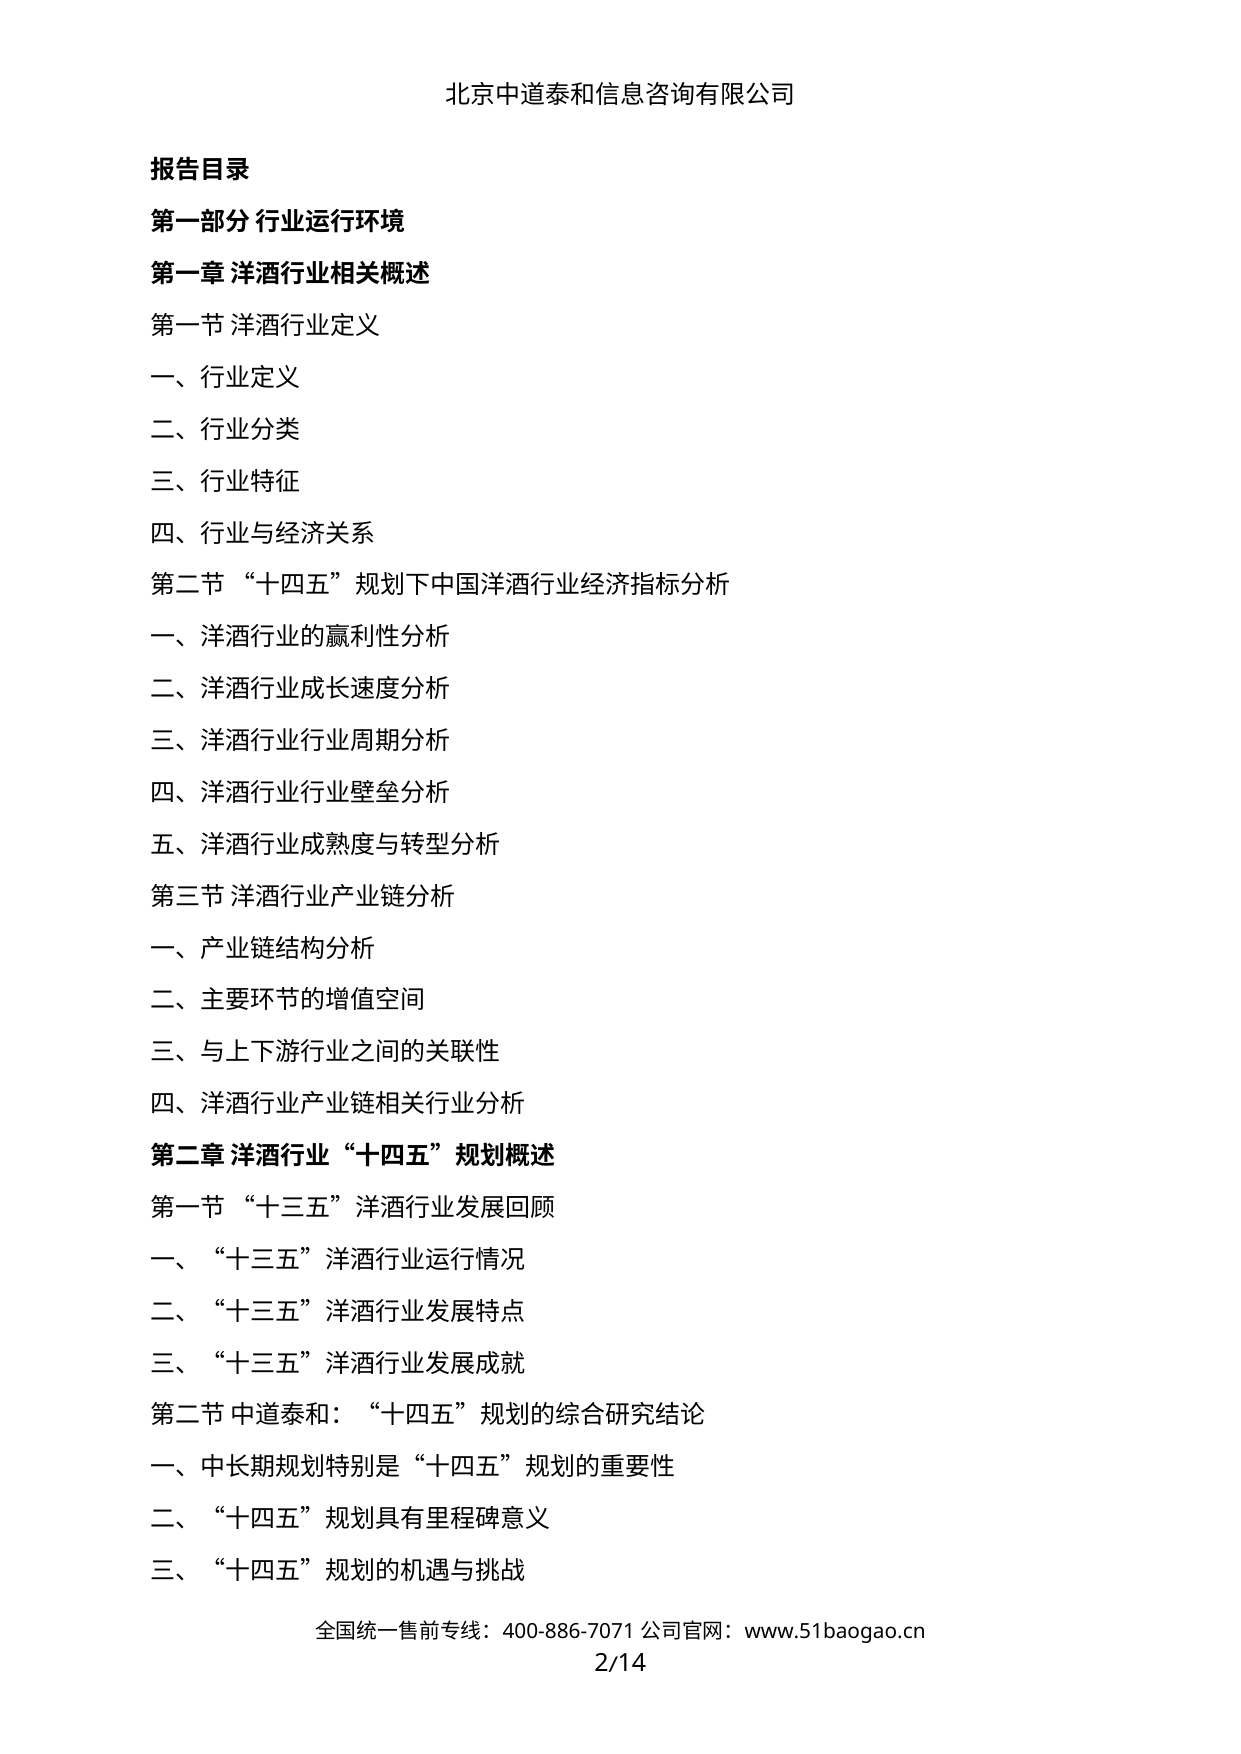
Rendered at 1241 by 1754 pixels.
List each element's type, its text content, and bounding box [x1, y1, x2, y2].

text 三、“十四五”规划的机遇与挑战 [150, 1551, 1090, 1587]
text 一、洋酒行业的赢利性分析 [150, 617, 1090, 653]
text 二、行业分类 [150, 409, 1090, 446]
text 三、与上下游行业之间的关联性 [150, 1032, 1090, 1068]
text 三、洋酒行业行业周期分析 [150, 721, 1090, 757]
text 一、中长期规划特别是“十四五”规划的重要性 [150, 1447, 1090, 1483]
text 四、行业与经济关系 [150, 513, 1090, 549]
text 第二节 “十四五”规划下中国洋酒行业经济指标分析 [150, 565, 1090, 601]
text 四、洋酒行业行业壁垒分析 [150, 772, 1090, 809]
text 三、“十三五”洋酒行业发展成就 [150, 1343, 1090, 1379]
text 二、“十三五”洋酒行业发展特点 [150, 1291, 1090, 1327]
text 二、主要环节的增值空间 [150, 980, 1090, 1016]
text 一、产业链结构分析 [150, 928, 1090, 964]
text 一、行业定义 [150, 357, 1090, 394]
text 一、“十三五”洋酒行业运行情况 [150, 1239, 1090, 1276]
text 第三节 洋酒行业产业链分析 [150, 876, 1090, 912]
text 第一部分 行业运行环境 [150, 202, 1090, 238]
text 四、洋酒行业产业链相关行业分析 [150, 1084, 1090, 1120]
text 三、行业特征 [150, 461, 1090, 497]
text 第一章 洋酒行业相关概述 [150, 254, 1090, 290]
text 第二节 中道泰和：“十四五”规划的综合研究结论 [150, 1395, 1090, 1431]
text 二、洋酒行业成长速度分析 [150, 669, 1090, 705]
text 第一节 “十三五”洋酒行业发展回顾 [150, 1187, 1090, 1224]
text 第一节 洋酒行业定义 [150, 306, 1090, 342]
text 二、“十四五”规划具有里程碑意义 [150, 1499, 1090, 1535]
text 报告目录 [150, 150, 1090, 186]
text 五、洋酒行业成熟度与转型分析 [150, 824, 1090, 861]
text 第二章 洋酒行业“十四五”规划概述 [150, 1136, 1090, 1172]
